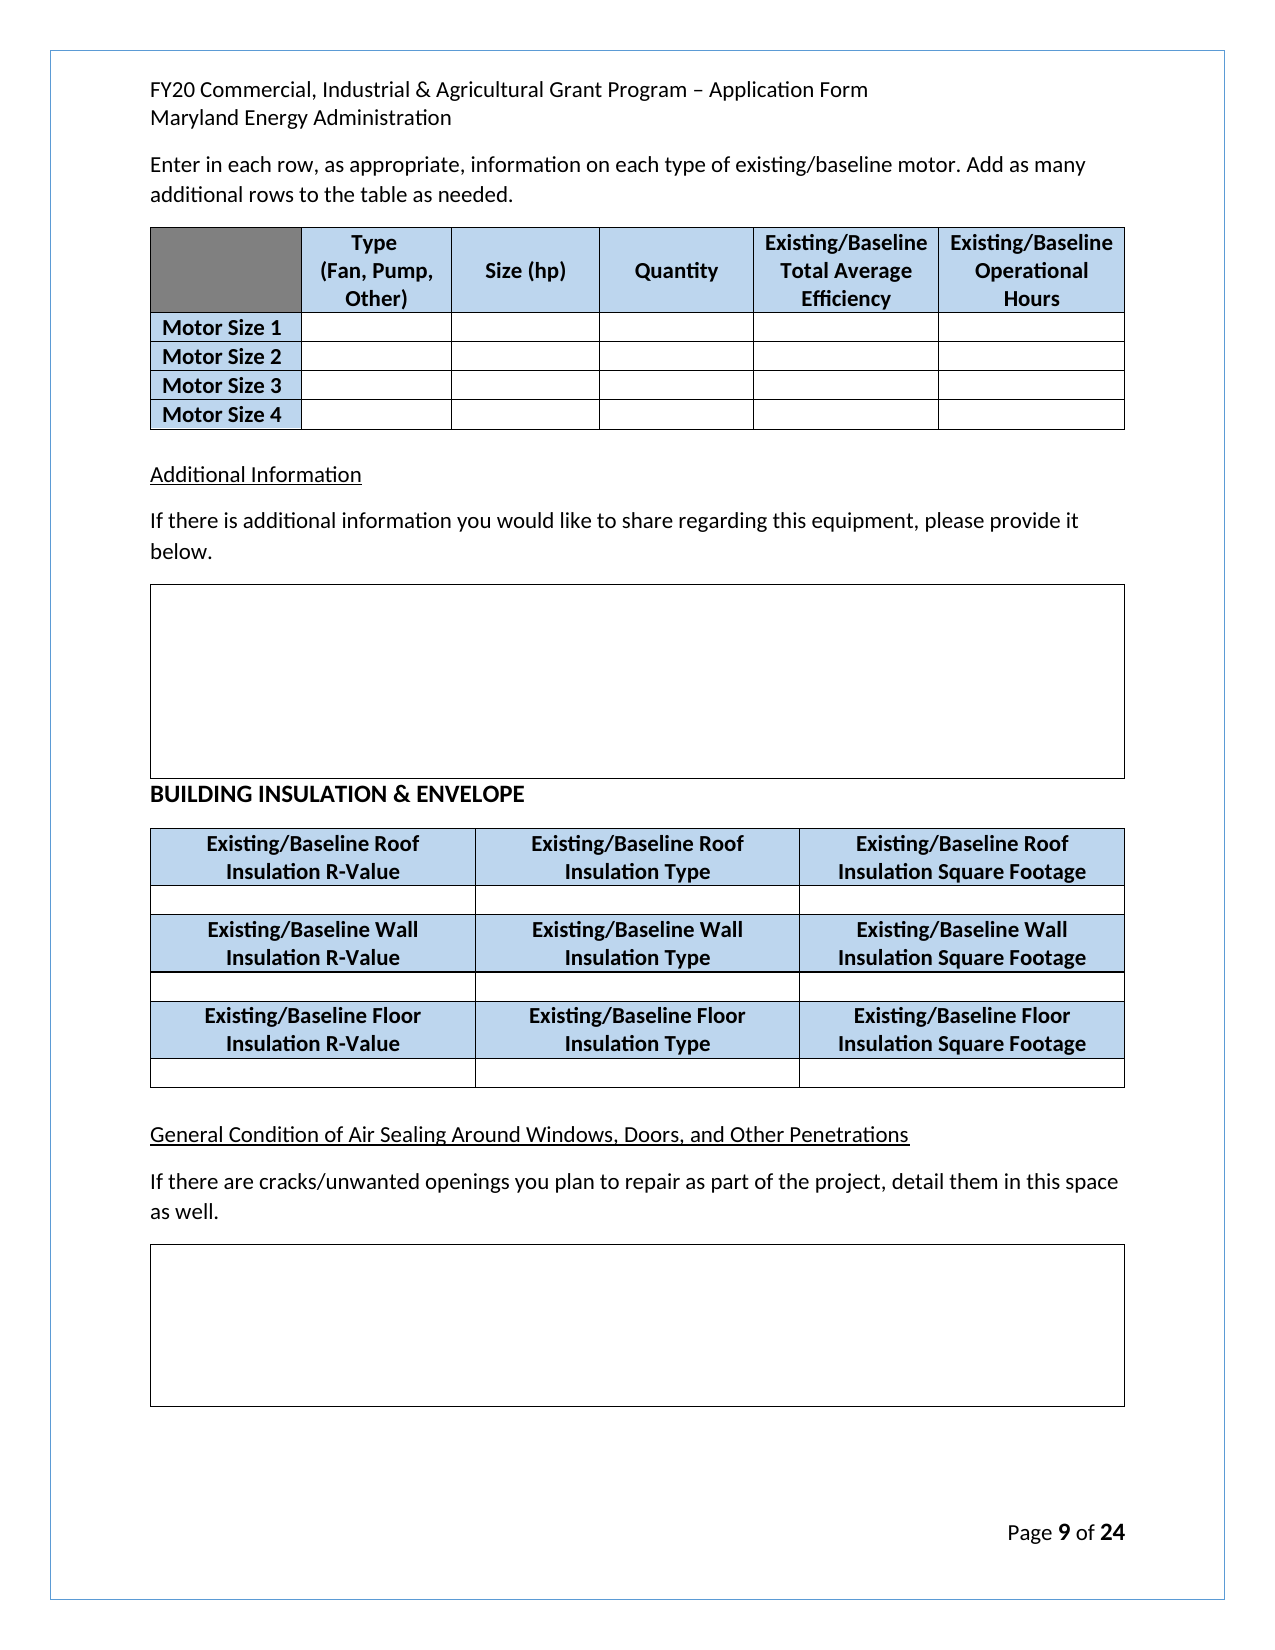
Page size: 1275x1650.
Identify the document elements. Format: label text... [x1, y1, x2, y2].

table_cell [476, 886, 799, 914]
table_cell Motor Size 2 [151, 342, 301, 370]
table_cell [754, 400, 938, 428]
table_cell [476, 973, 799, 1001]
table_cell Existing/Baseline Wall Insulation Type [476, 915, 799, 971]
table_cell [302, 342, 451, 370]
table_cell [452, 313, 599, 341]
table_cell [800, 973, 1124, 1001]
table_cell [476, 1059, 799, 1087]
table_cell Motor Size 3 [151, 371, 301, 399]
table_header Existing/Baseline Operational Hours [939, 228, 1124, 312]
table_cell [452, 371, 599, 399]
table_cell [939, 400, 1124, 428]
table_cell [302, 371, 451, 399]
table_cell [939, 371, 1124, 399]
table_cell [600, 313, 753, 341]
table_header Quantity [600, 228, 753, 312]
table_header Existing/Baseline Roof Insulation Square Footage [800, 829, 1124, 885]
table_header Existing/Baseline Roof Insulation R-Value [151, 829, 475, 885]
table_cell [939, 342, 1124, 370]
table_cell [600, 371, 753, 399]
table_cell Existing/Baseline Wall Insulation Square Footage [800, 915, 1124, 971]
text BUILDING INSULATION & ENVELOPE [150, 779, 1125, 809]
table_cell [151, 973, 475, 1001]
table_cell [800, 1059, 1124, 1087]
text If there are cracks/unwanted openings you plan to repair as part of the project, detail them in this space as well. [150, 1167, 1125, 1226]
table_cell Existing/Baseline Wall Insulation R-Value [151, 915, 475, 971]
table_cell [754, 371, 938, 399]
table_cell [452, 400, 599, 428]
table_cell [600, 342, 753, 370]
table_header Size (hp) [452, 228, 599, 312]
text Additional Information [150, 430, 1125, 488]
table_cell Motor Size 1 [151, 313, 301, 341]
table_cell [939, 313, 1124, 341]
table_header [151, 585, 1124, 778]
table_cell [302, 400, 451, 428]
table_cell Existing/Baseline Floor Insulation Square Footage [800, 1002, 1124, 1058]
table_header Existing/Baseline Roof Insulation Type [476, 829, 799, 885]
table_cell [452, 342, 599, 370]
table_cell [151, 886, 475, 914]
table_header [151, 228, 301, 312]
text Enter in each row, as appropriate, information on each type of existing/baseline motor. Add as many additional rows to the table as needed. [150, 150, 1125, 208]
table_cell Existing/Baseline Floor Insulation R-Value [151, 1002, 475, 1058]
table_cell Existing/Baseline Floor Insulation Type [476, 1002, 799, 1058]
table_cell [151, 1059, 475, 1087]
table_cell [302, 313, 451, 341]
table_cell [754, 313, 938, 341]
text General Condition of Air Sealing Around Windows, Doors, and Other Penetrations [150, 1088, 1125, 1148]
table_header Existing/Baseline Total Average Efficiency [754, 228, 938, 312]
table_cell [600, 400, 753, 428]
table_cell [800, 886, 1124, 914]
table_cell Motor Size 4 [151, 400, 301, 428]
text If there is additional information you would like to share regarding this equipment, please provide it below. [150, 507, 1125, 565]
table_header [151, 1245, 1124, 1406]
table_header Type (Fan, Pump, Other) [302, 228, 451, 312]
table_cell [754, 342, 938, 370]
